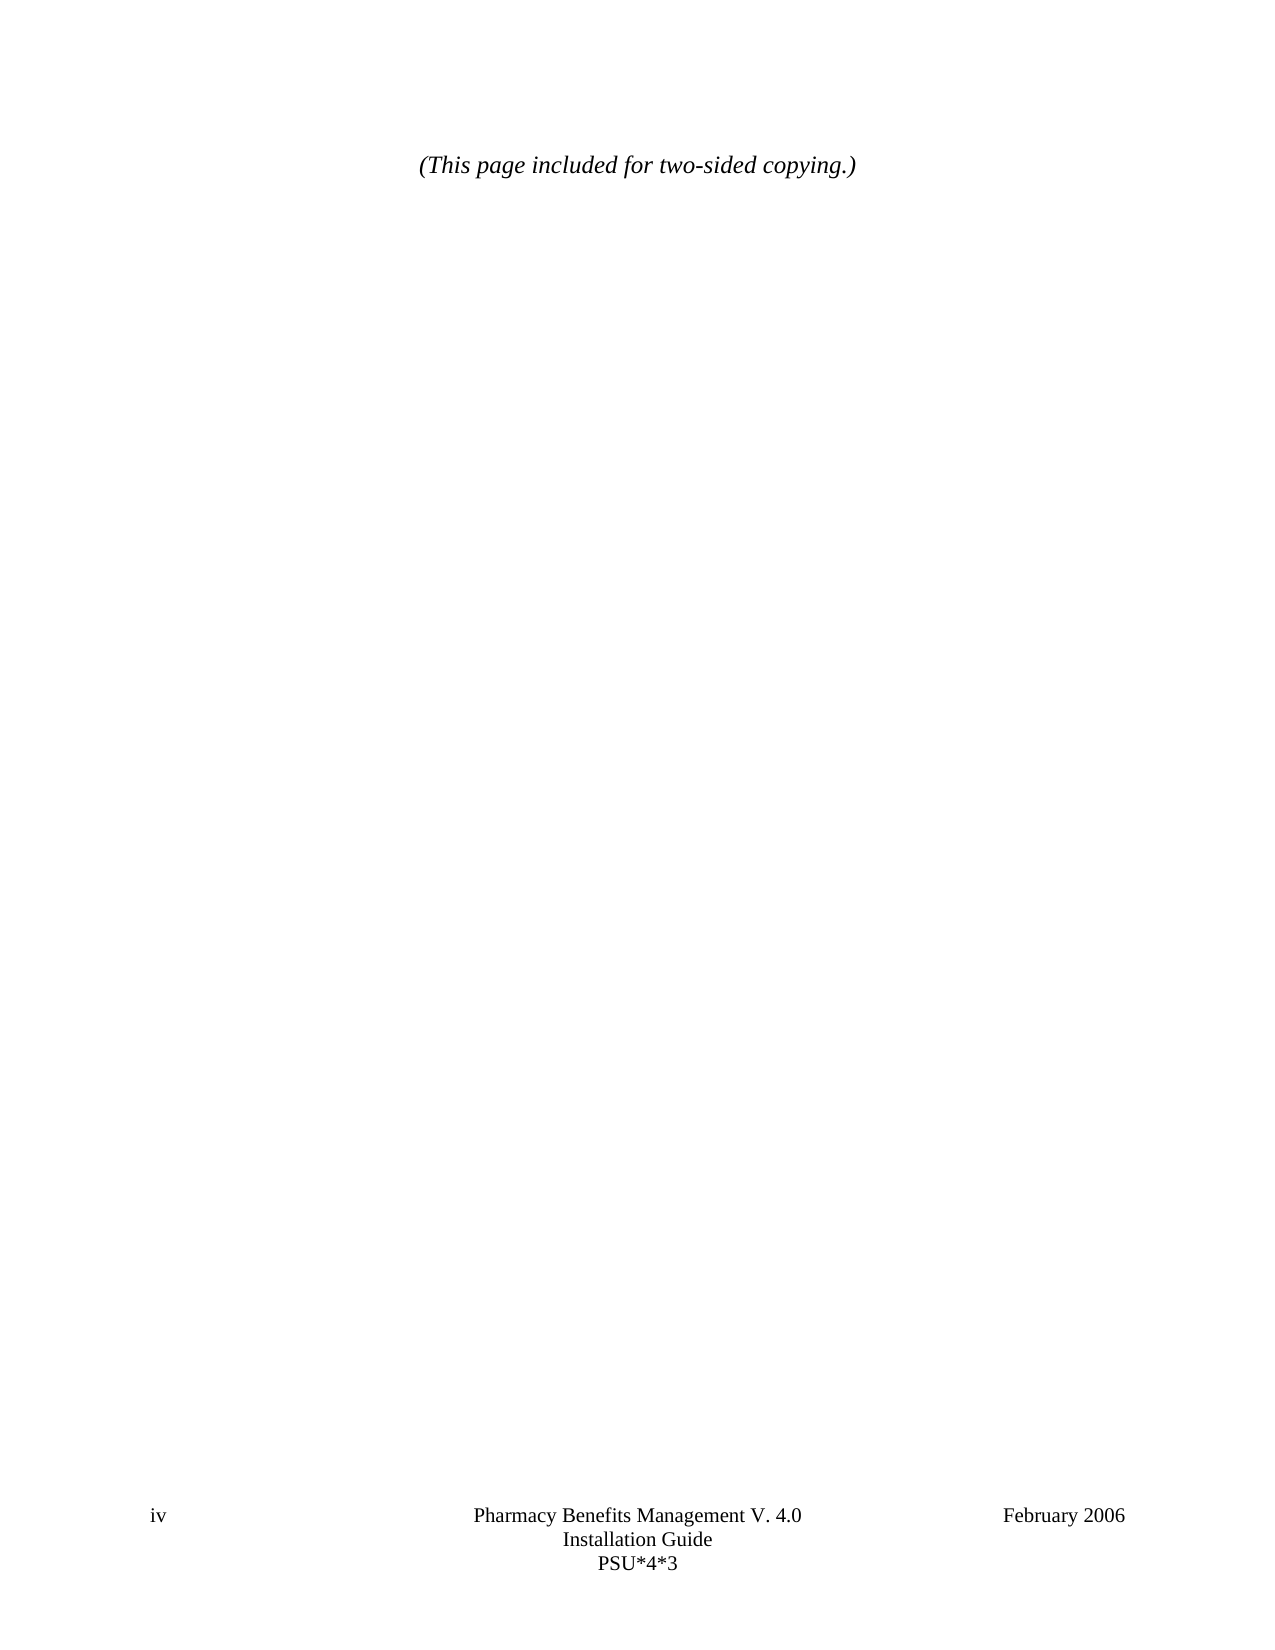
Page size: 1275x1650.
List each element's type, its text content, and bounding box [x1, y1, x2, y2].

text (This page included for two-sided copying.) [150, 150, 1125, 179]
